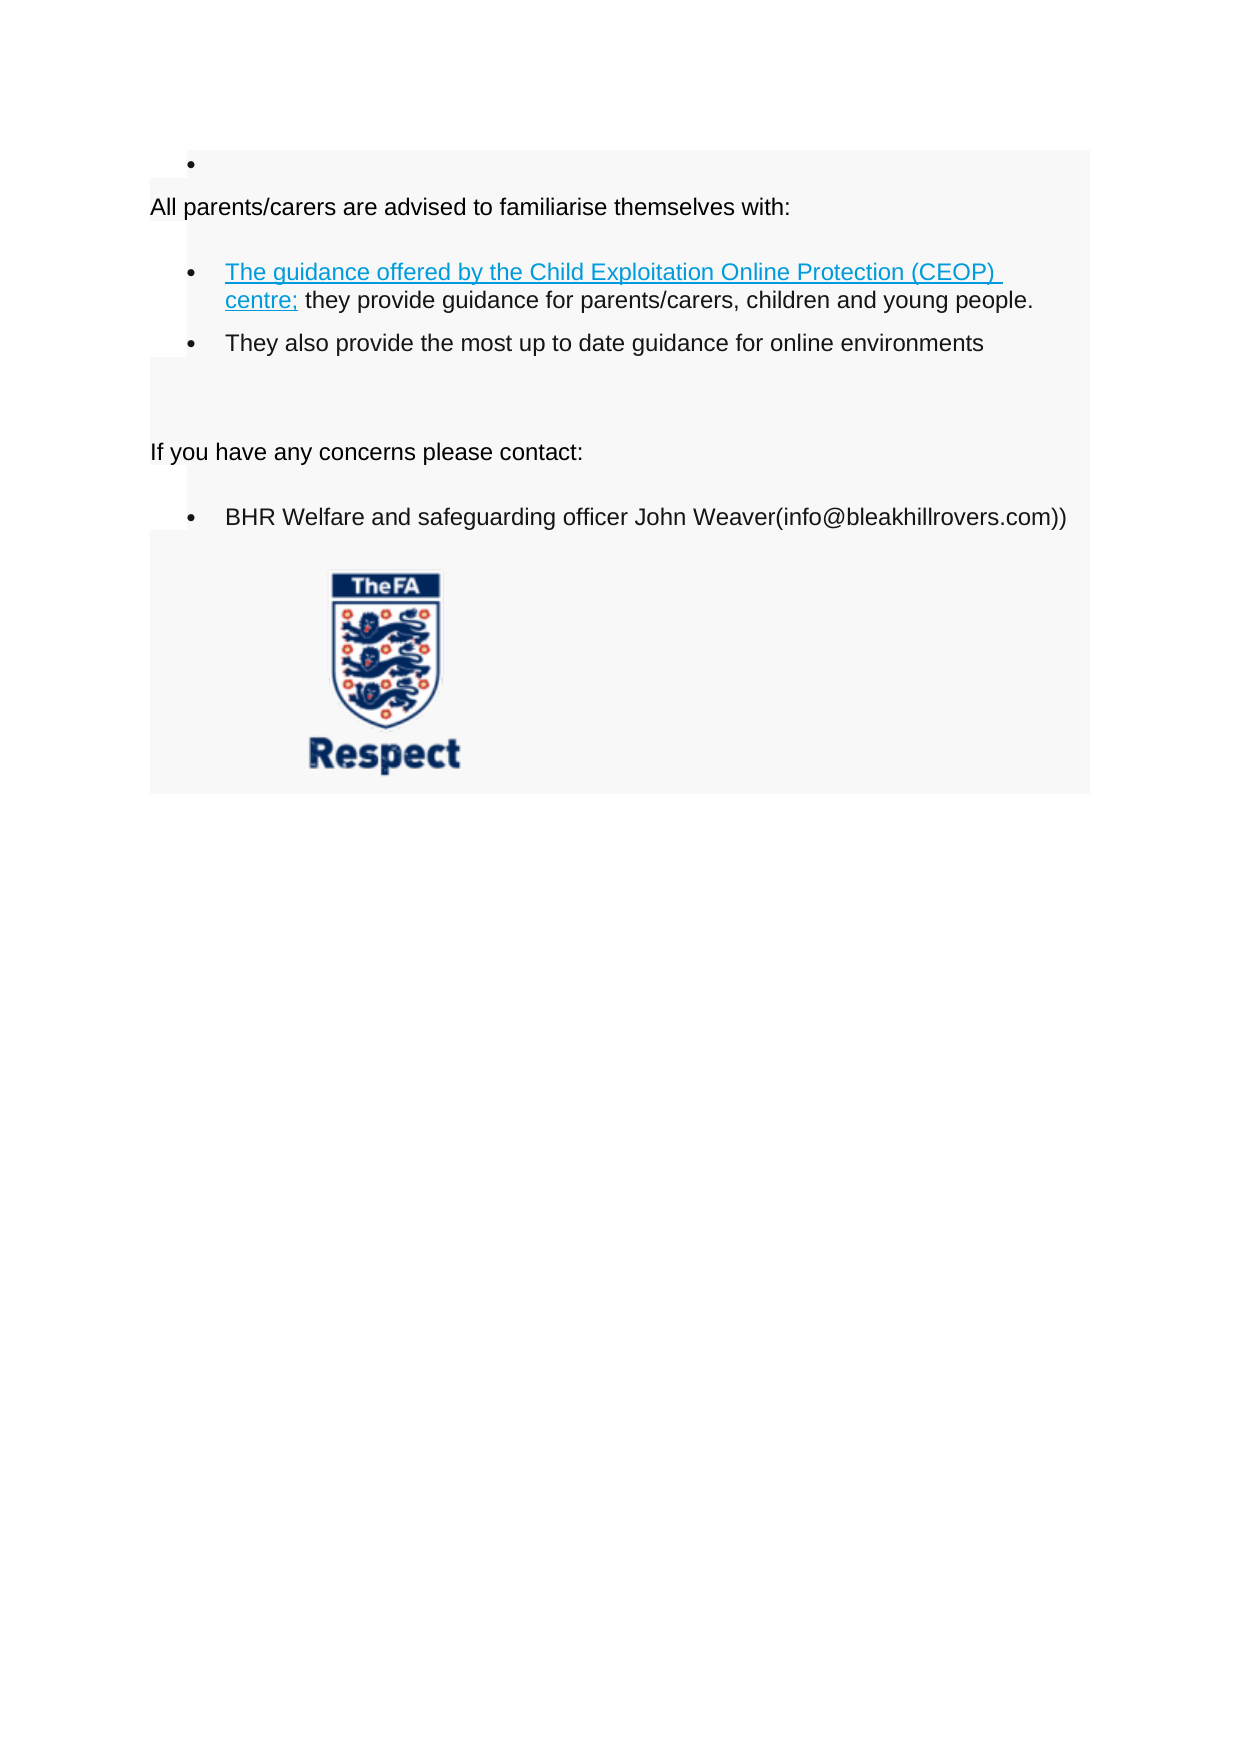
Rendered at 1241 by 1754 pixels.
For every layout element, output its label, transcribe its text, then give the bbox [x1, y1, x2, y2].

text If you have any concerns please contact: [150, 437, 1090, 465]
list The guidance offered by the Child Exploitation Online Protection (CEOP) centre; they provide guidance for parents/carers, children and young people. [187, 258, 1090, 313]
text All parents/carers are advised to familiarise themselves with: [150, 193, 1090, 221]
picture [150, 545, 619, 794]
list They also provide the most up to date guidance for online environments [187, 329, 1090, 357]
list BHR Welfare and safeguarding officer John Weaver(info@bleakhillrovers.com)) [187, 503, 1090, 530]
